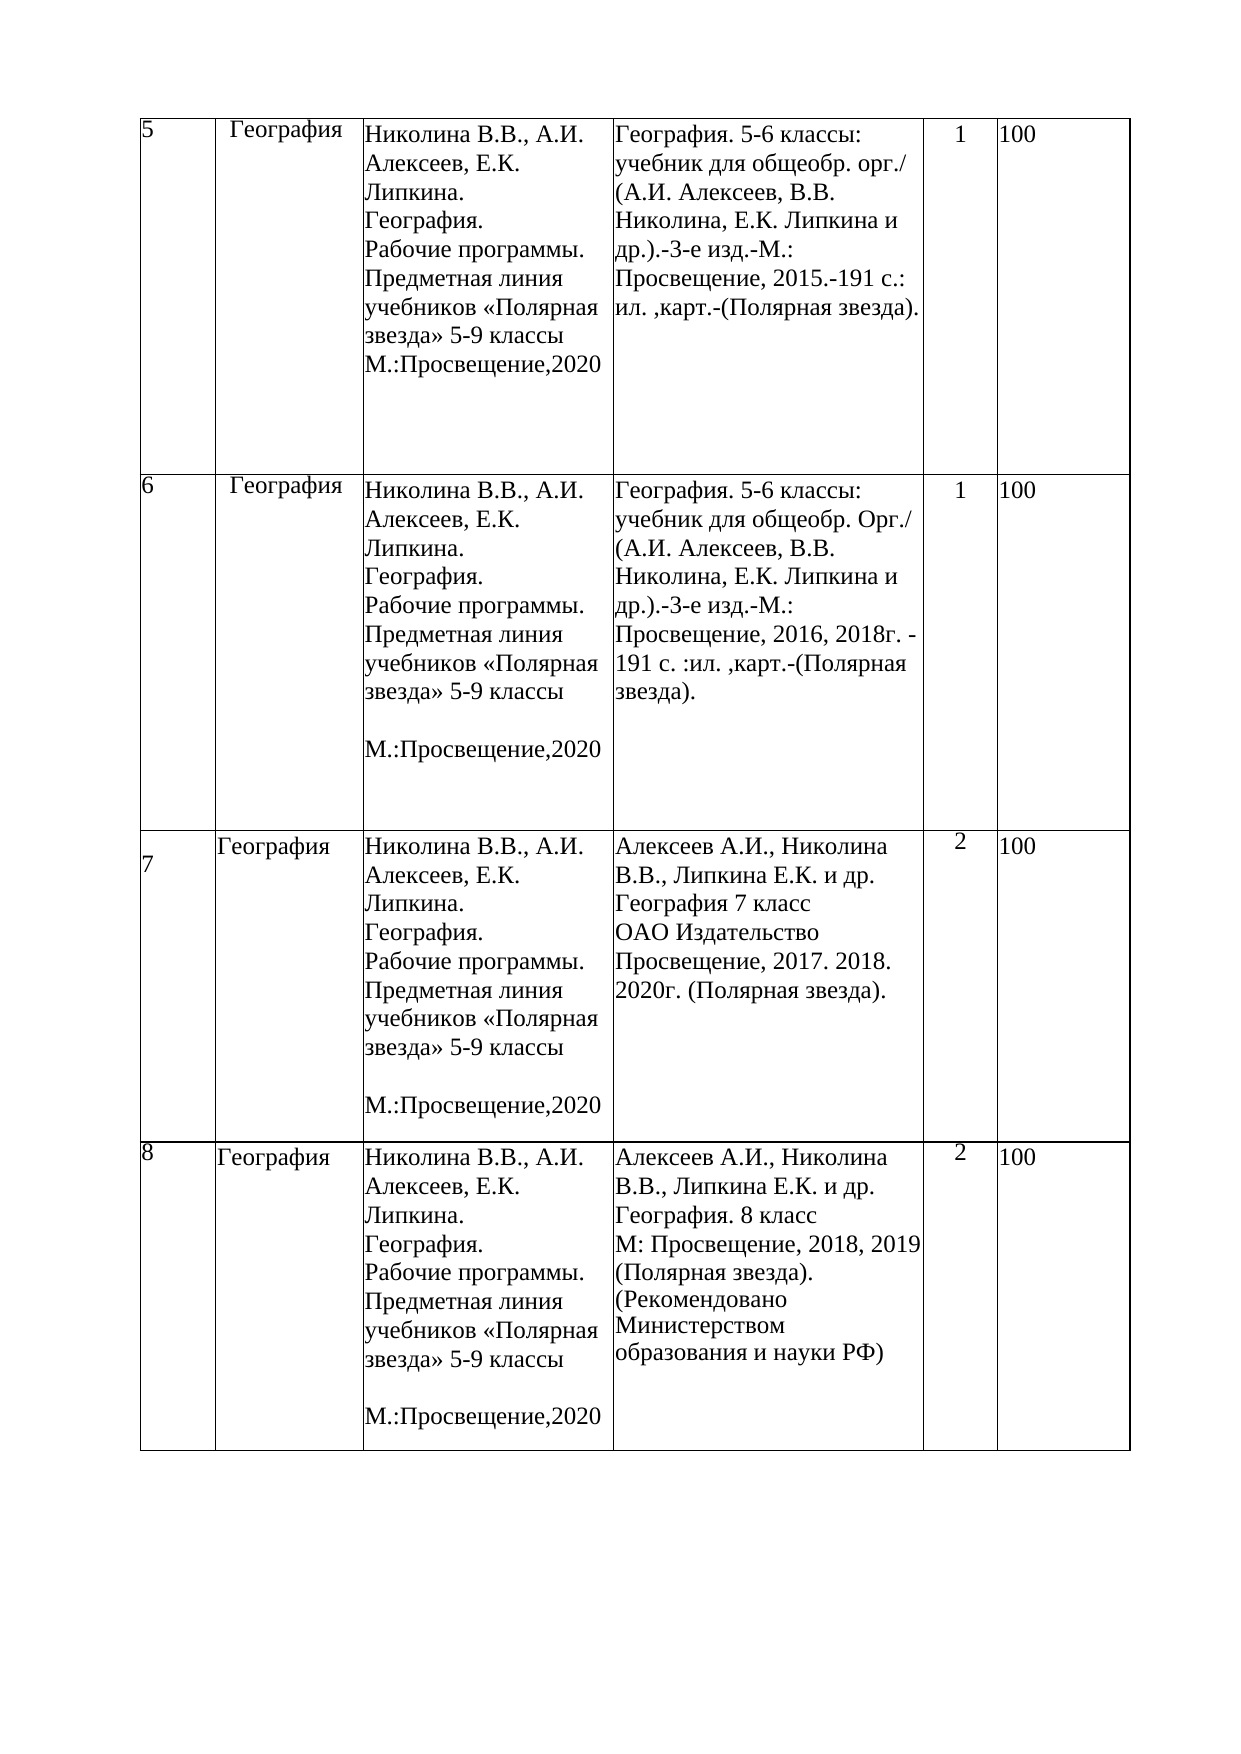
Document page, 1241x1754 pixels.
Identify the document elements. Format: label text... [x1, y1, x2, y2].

table_cell 100 [998, 119, 1129, 474]
table_cell География. 5-6 классы: учебник для общеобр. Орг./ (А.И. Алексеев, В.В. Николина, Е.К. Липкина и др.).-3-е изд.-М.: Просвещение, 2016, 2018г. -191 с. :ил. ,карт.-(Полярная звезда). [614, 475, 923, 830]
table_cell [364, 1143, 613, 1449]
table_cell 100 [998, 831, 1129, 1141]
table_cell 5 [141, 119, 215, 474]
table_cell География [216, 475, 363, 830]
table_cell 1 [924, 119, 997, 474]
table_cell 8 [141, 1143, 215, 1449]
table_cell 7 [141, 831, 215, 1141]
table_cell География [216, 831, 363, 1141]
table_cell 2 [924, 831, 997, 1141]
table_cell 100 [998, 475, 1129, 830]
table_cell География. 5-6 классы: учебник для общеобр. орг./ (А.И. Алексеев, В.В. Николина, Е.К. Липкина и др.).-3-е изд.-М.: Просвещение, 2015.-191 с.: ил. ,карт.-(Полярная звезда). [614, 119, 923, 474]
table_cell География [216, 119, 363, 474]
table_cell Алексеев А.И., Николина В.В., Липкина Е.К. и др. География 7 класс ОАО Издательство Просвещение, 2017. 2018. 2020г. (Полярная звезда). [614, 831, 923, 1141]
table_cell 100 [998, 1143, 1129, 1449]
table_cell География [216, 1143, 363, 1449]
table_cell 1 [924, 475, 997, 830]
table_cell 6 [141, 475, 215, 830]
table_cell Алексеев А.И., Николина В.В., Липкина Е.К. и др. География. 8 класс М: Просвещение, 2018, 2019 (Полярная звезда). (Рекомендовано Министерством образования и науки РФ) [614, 1143, 923, 1449]
table_cell 2 [924, 1143, 997, 1449]
